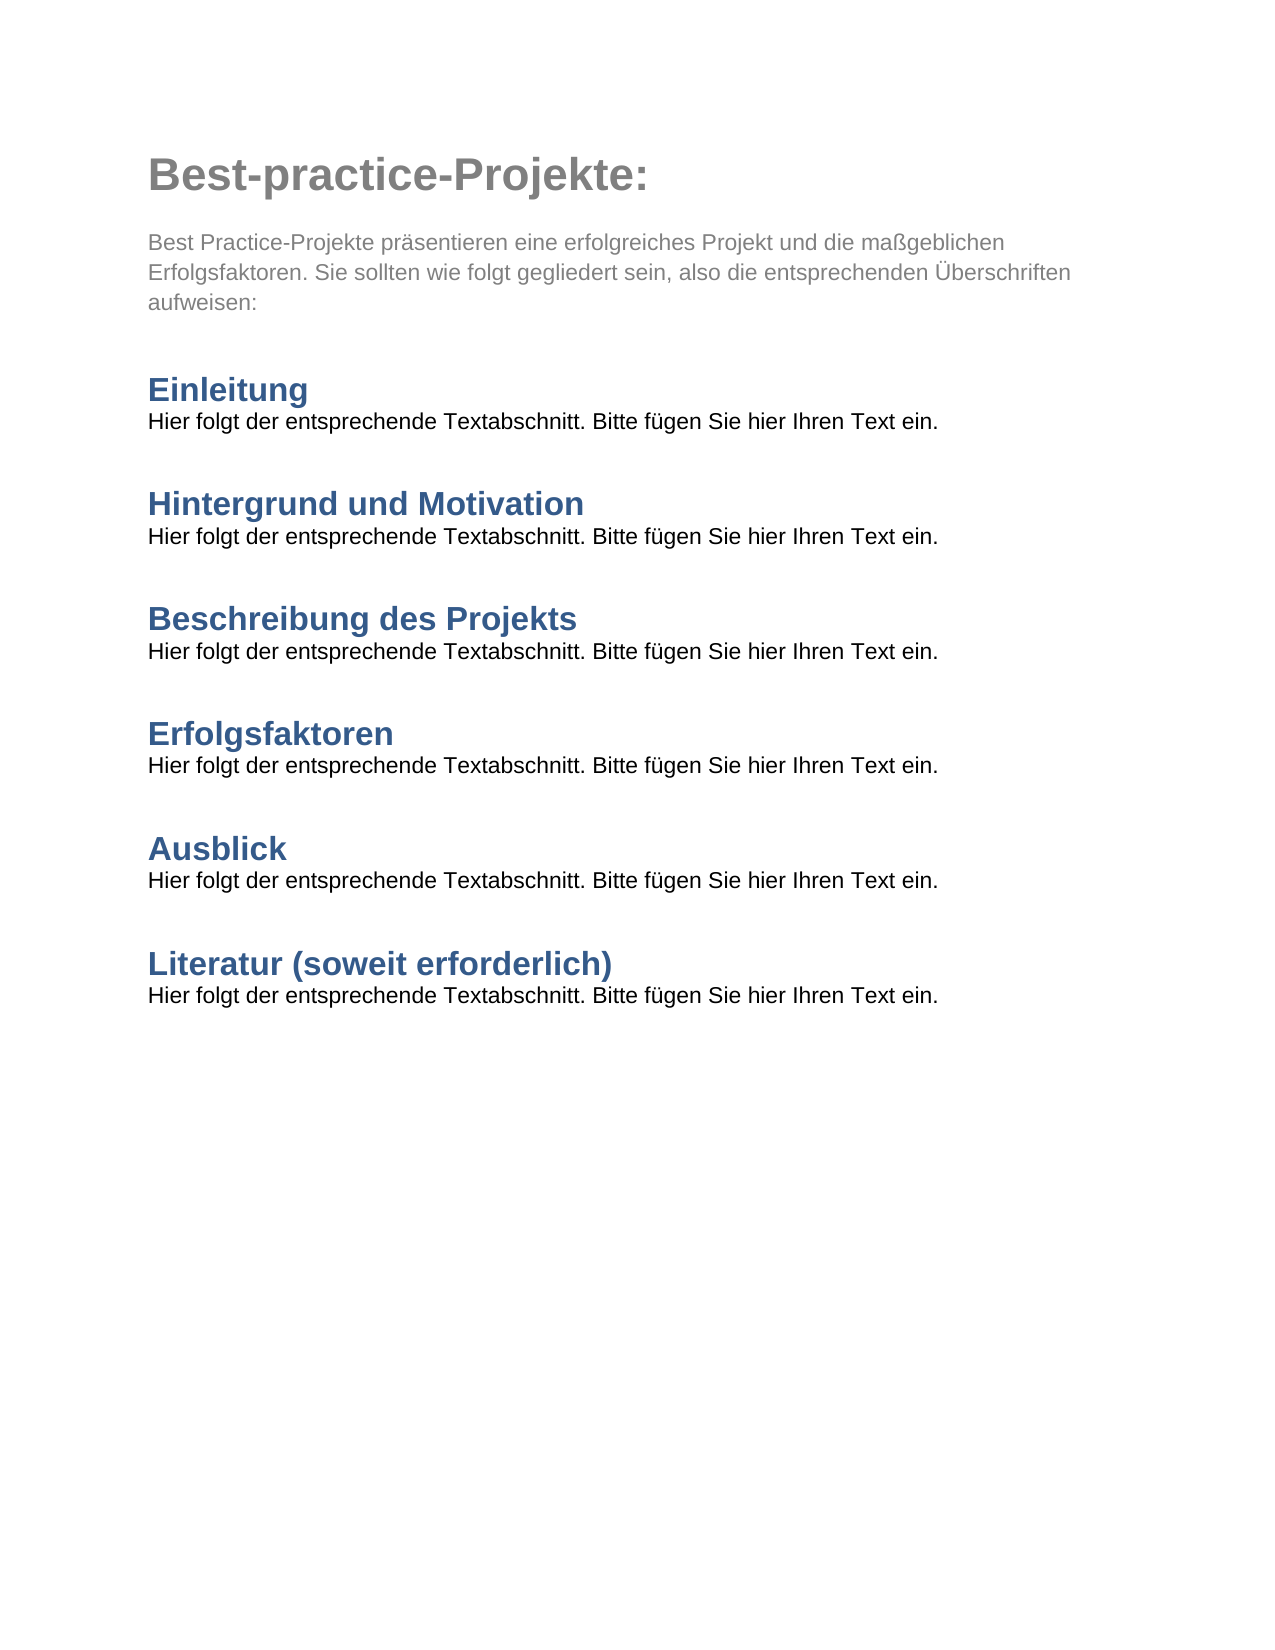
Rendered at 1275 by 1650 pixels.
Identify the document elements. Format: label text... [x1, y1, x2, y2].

text Hier folgt der entsprechende Textabschnitt. Bitte fügen Sie hier Ihren Text ein. [148, 752, 1127, 779]
text Hier folgt der entsprechende Textabschnitt. Bitte fügen Sie hier Ihren Text ein. [148, 867, 1127, 893]
subtitle Literatur (soweit erforderlich) [148, 943, 1127, 982]
text Hier folgt der entsprechende Textabschnitt. Bitte fügen Sie hier Ihren Text ein. [148, 523, 1127, 549]
subtitle Beschreibung des Projekts [148, 599, 1127, 638]
subtitle Hintergrund und Motivation [148, 484, 1127, 523]
subtitle Einleitung [148, 369, 1127, 408]
text Hier folgt der entsprechende Textabschnitt. Bitte fügen Sie hier Ihren Text ein. [148, 982, 1127, 1008]
text Best Practice-Projekte präsentieren eine erfolgreiches Projekt und die maßgeblichen Erfolgsfaktoren. Sie sollten wie folgt gegliedert sein, also die entsprechenden Überschriften aufweisen: [148, 229, 1127, 316]
subtitle Ausblick [148, 829, 1127, 867]
text Hier folgt der entsprechende Textabschnitt. Bitte fügen Sie hier Ihren Text ein. [148, 638, 1127, 664]
text Best-practice-Projekte: [148, 148, 1127, 200]
subtitle Erfolgsfaktoren [148, 714, 1127, 752]
text Hier folgt der entsprechende Textabschnitt. Bitte fügen Sie hier Ihren Text ein. [148, 408, 1127, 434]
